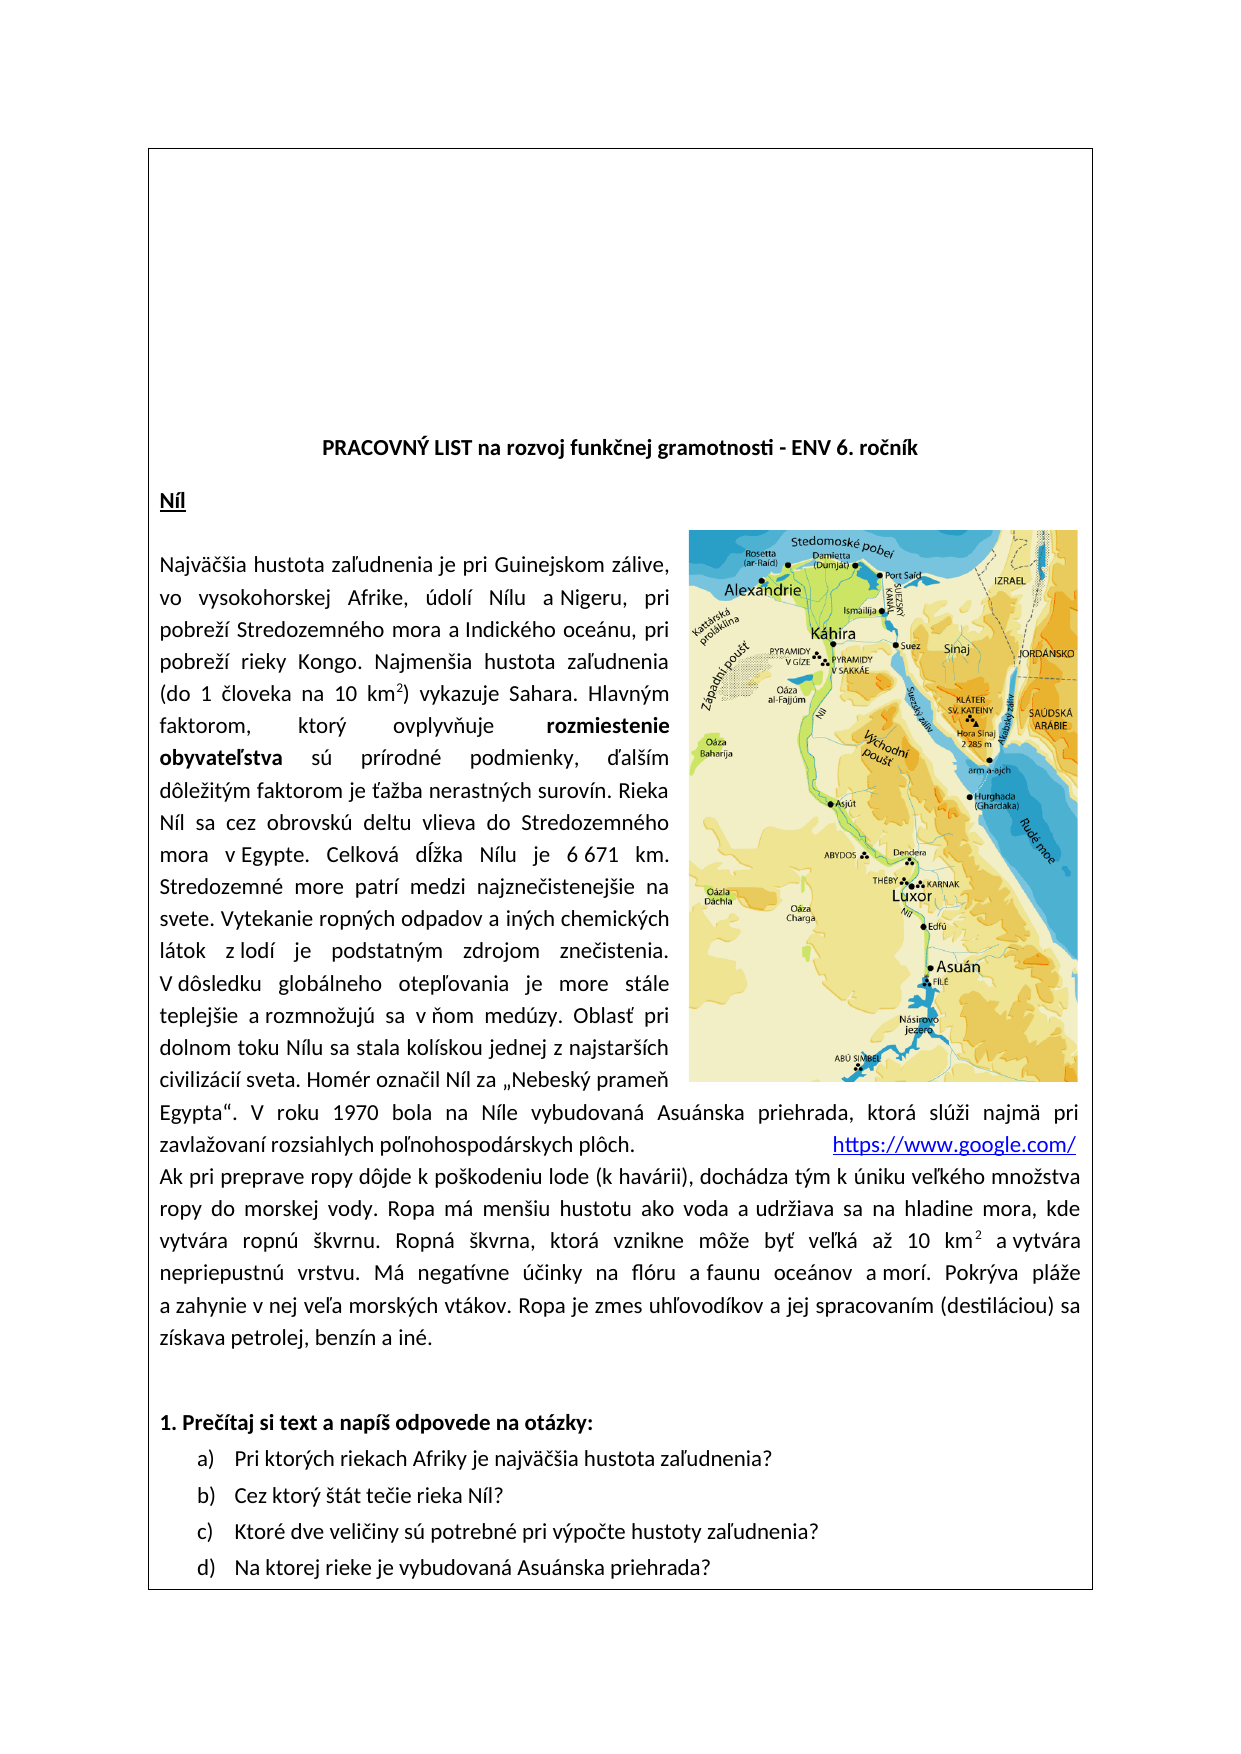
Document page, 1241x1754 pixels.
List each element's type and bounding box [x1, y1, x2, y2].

picture [688, 530, 1078, 1082]
table_header [149, 149, 1092, 1589]
